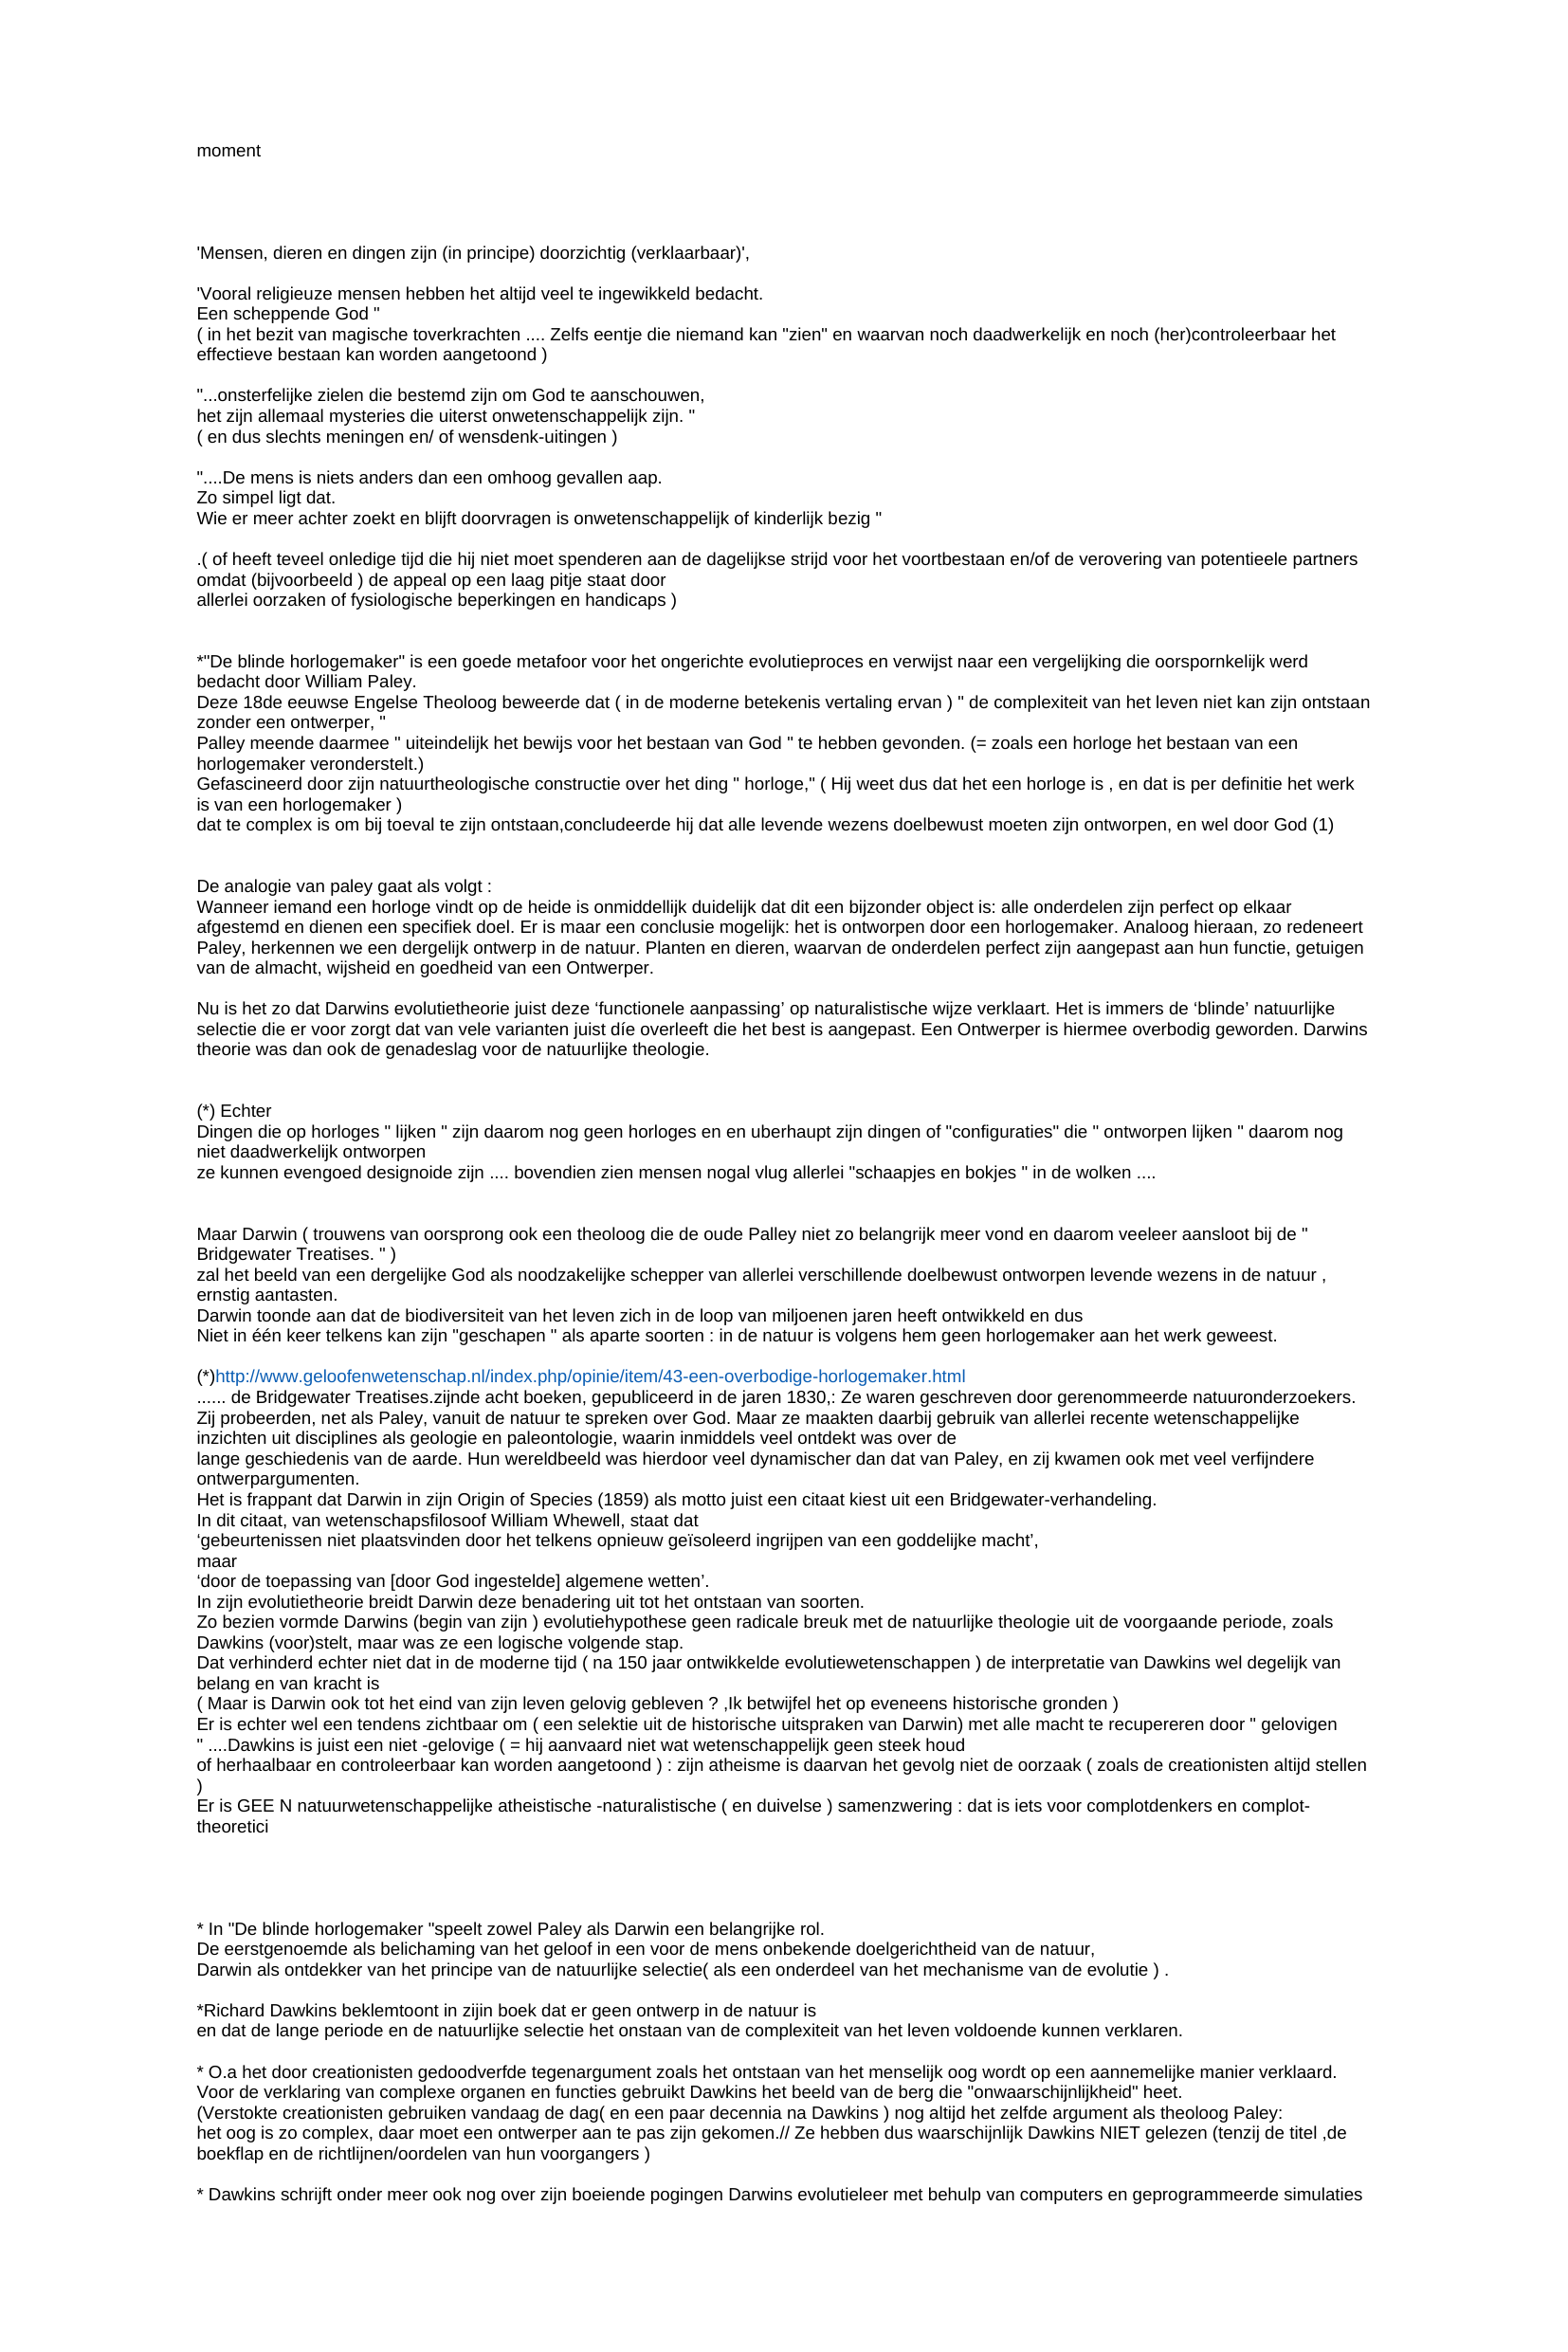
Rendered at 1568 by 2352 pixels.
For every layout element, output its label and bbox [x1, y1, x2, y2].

text [196, 140, 1372, 2204]
